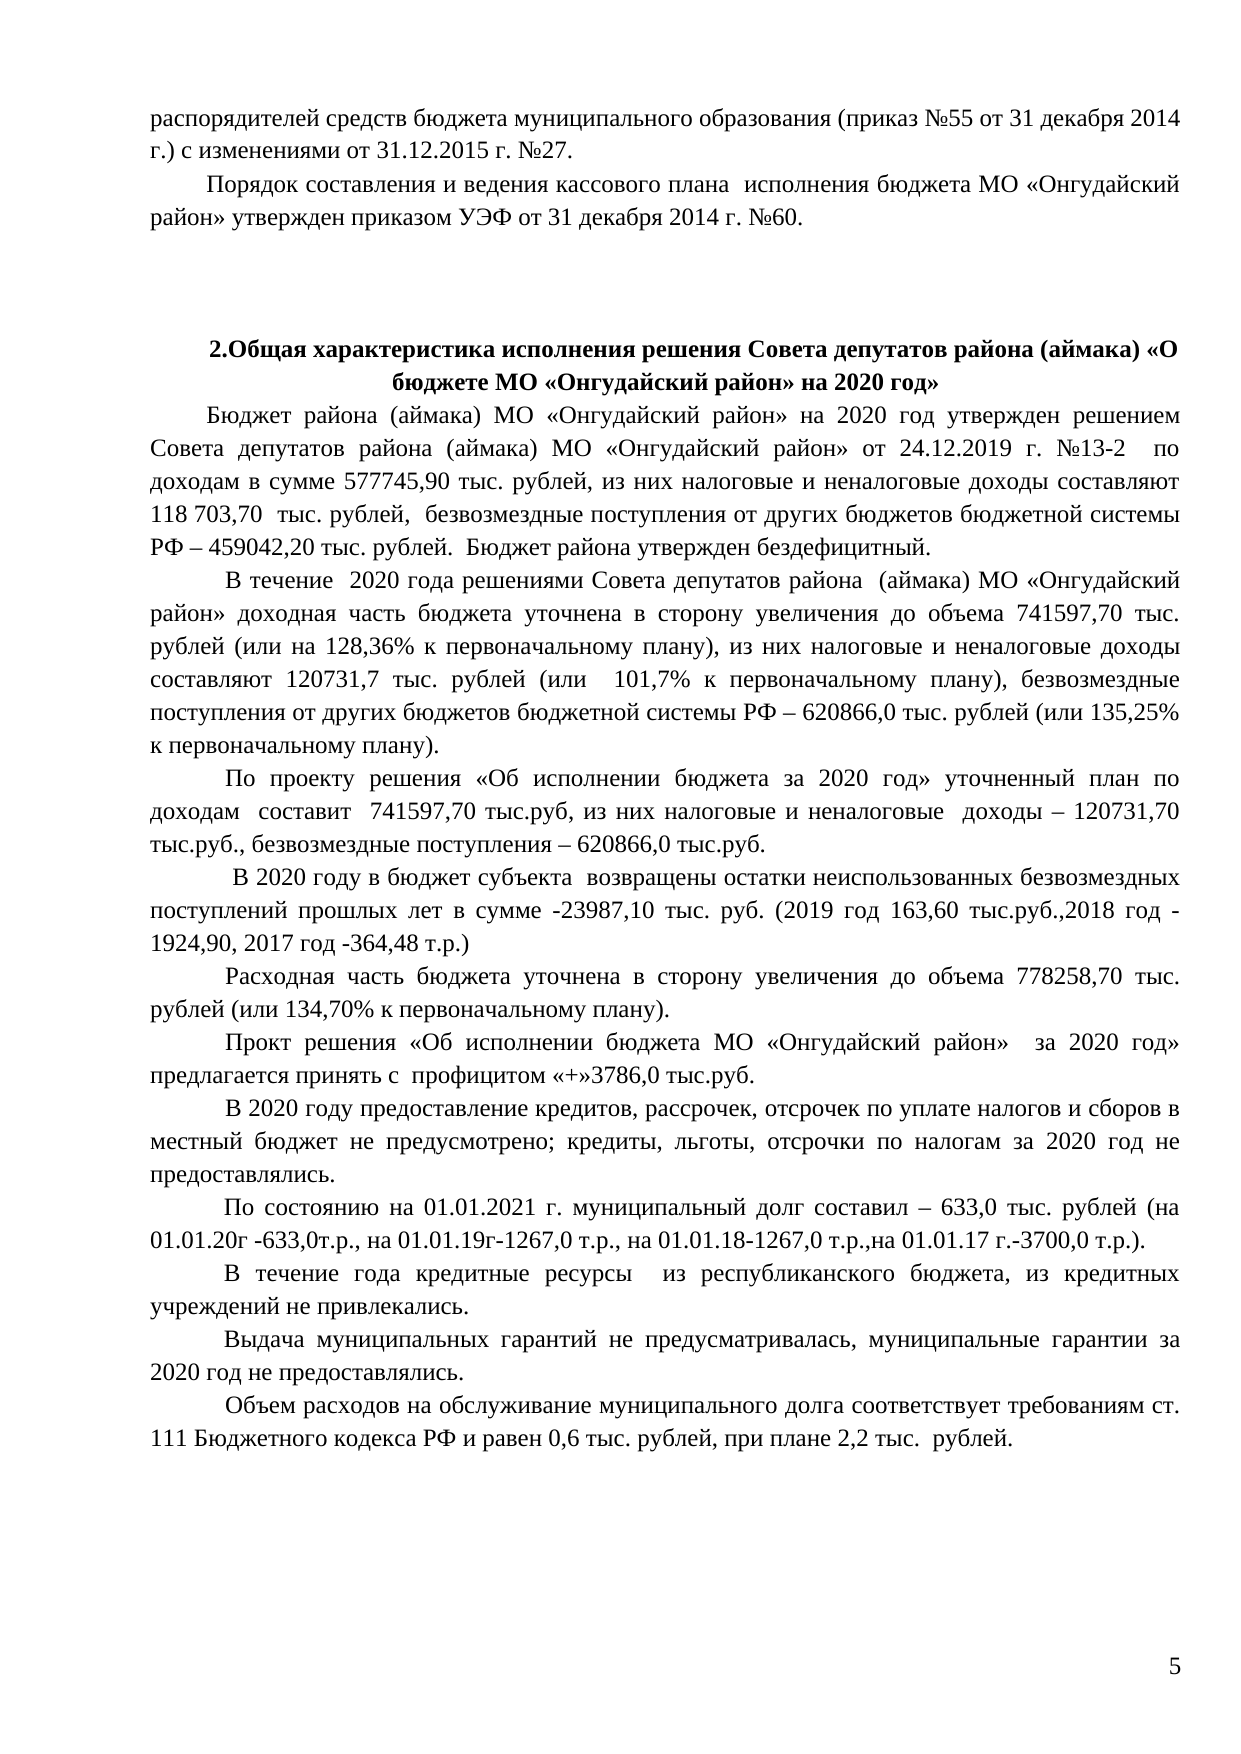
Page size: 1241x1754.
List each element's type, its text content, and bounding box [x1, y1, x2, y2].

text Выдача муниципальных гарантий не предусматривалась, муниципальные гарантии за 2020 год не предоставлялись. [150, 1324, 1181, 1386]
text Прокт решения «Об исполнении бюджета МО «Онгудайский район» за 2020 год» предлагается принять с профицитом «+»3786,0 тыс.руб. [150, 1027, 1181, 1089]
text В 2020 году в бюджет субъекта возвращены остатки неиспользованных безвозмездных поступлений прошлых лет в сумме -23987,10 тыс. руб. (2019 год 163,60 тыс.руб.,2018 год -1924,90, 2017 год -364,48 т.р.) [150, 862, 1181, 957]
text 2.Общая характеристика исполнения решения Совета депутатов района (аймака) «О бюджете МО «Онгудайский район» на 2020 год» [150, 334, 1181, 396]
text Расходная часть бюджета уточнена в сторону увеличения до объема 778258,70 тыс. рублей (или 134,70% к первоначальному плану). [150, 961, 1181, 1023]
text В 2020 году предоставление кредитов, рассрочек, отсрочек по уплате налогов и сборов в местный бюджет не предусмотрено; кредиты, льготы, отсрочки по налогам за 2020 год не предоставлялись. [150, 1093, 1181, 1188]
text Объем расходов на обслуживание муниципального долга соответствует требованиям ст. 111 Бюджетного кодекса РФ и равен 0,6 тыс. рублей, при плане 2,2 тыс. рублей. [150, 1390, 1181, 1452]
text В течение года кредитные ресурсы из республиканского бюджета, из кредитных учреждений не привлекались. [150, 1258, 1181, 1320]
text Порядок составления и ведения кассового плана исполнения бюджета МО «Онгудайский район» утвержден приказом УЭФ от 31 декабря 2014 г. №60. [150, 169, 1181, 230]
text По состоянию на 01.01.2021 г. муниципальный долг составил – 633,0 тыс. рублей (на 01.01.20г -633,0т.р., на 01.01.19г-1267,0 т.р., на 01.01.18-1267,0 т.р.,на 01.01.17 г.-3700,0 т.р.). [150, 1192, 1181, 1254]
text В течение 2020 года решениями Совета депутатов района (аймака) МО «Онгудайский район» доходная часть бюджета уточнена в сторону увеличения до объема 741597,70 тыс. рублей (или на 128,36% к первоначальному плану), из них налоговые и неналоговые доходы составляют 120731,7 тыс. рублей (или 101,7% к первоначальному плану), безвозмездные поступления от других бюджетов бюджетной системы РФ – 620866,0 тыс. рублей (или 135,25% к первоначальному плану). [150, 565, 1181, 759]
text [150, 103, 1181, 164]
text По проекту решения «Об исполнении бюджета за 2020 год» уточненный план по доходам составит 741597,70 тыс.руб, из них налоговые и неналоговые доходы – 120731,70 тыс.руб., безвозмездные поступления – 620866,0 тыс.руб. [150, 763, 1181, 858]
text Бюджет района (аймака) МО «Онгудайский район» на 2020 год утвержден решением Совета депутатов района (аймака) МО «Онгудайский район» от 24.12.2019 г. №13-2 по доходам в сумме 577745,90 тыс. рублей, из них налоговые и неналоговые доходы составляют 118 703,70 тыс. рублей, безвозмездные поступления от других бюджетов бюджетной системы РФ – 459042,20 тыс. рублей. Бюджет района утвержден бездефицитный. [150, 400, 1181, 561]
